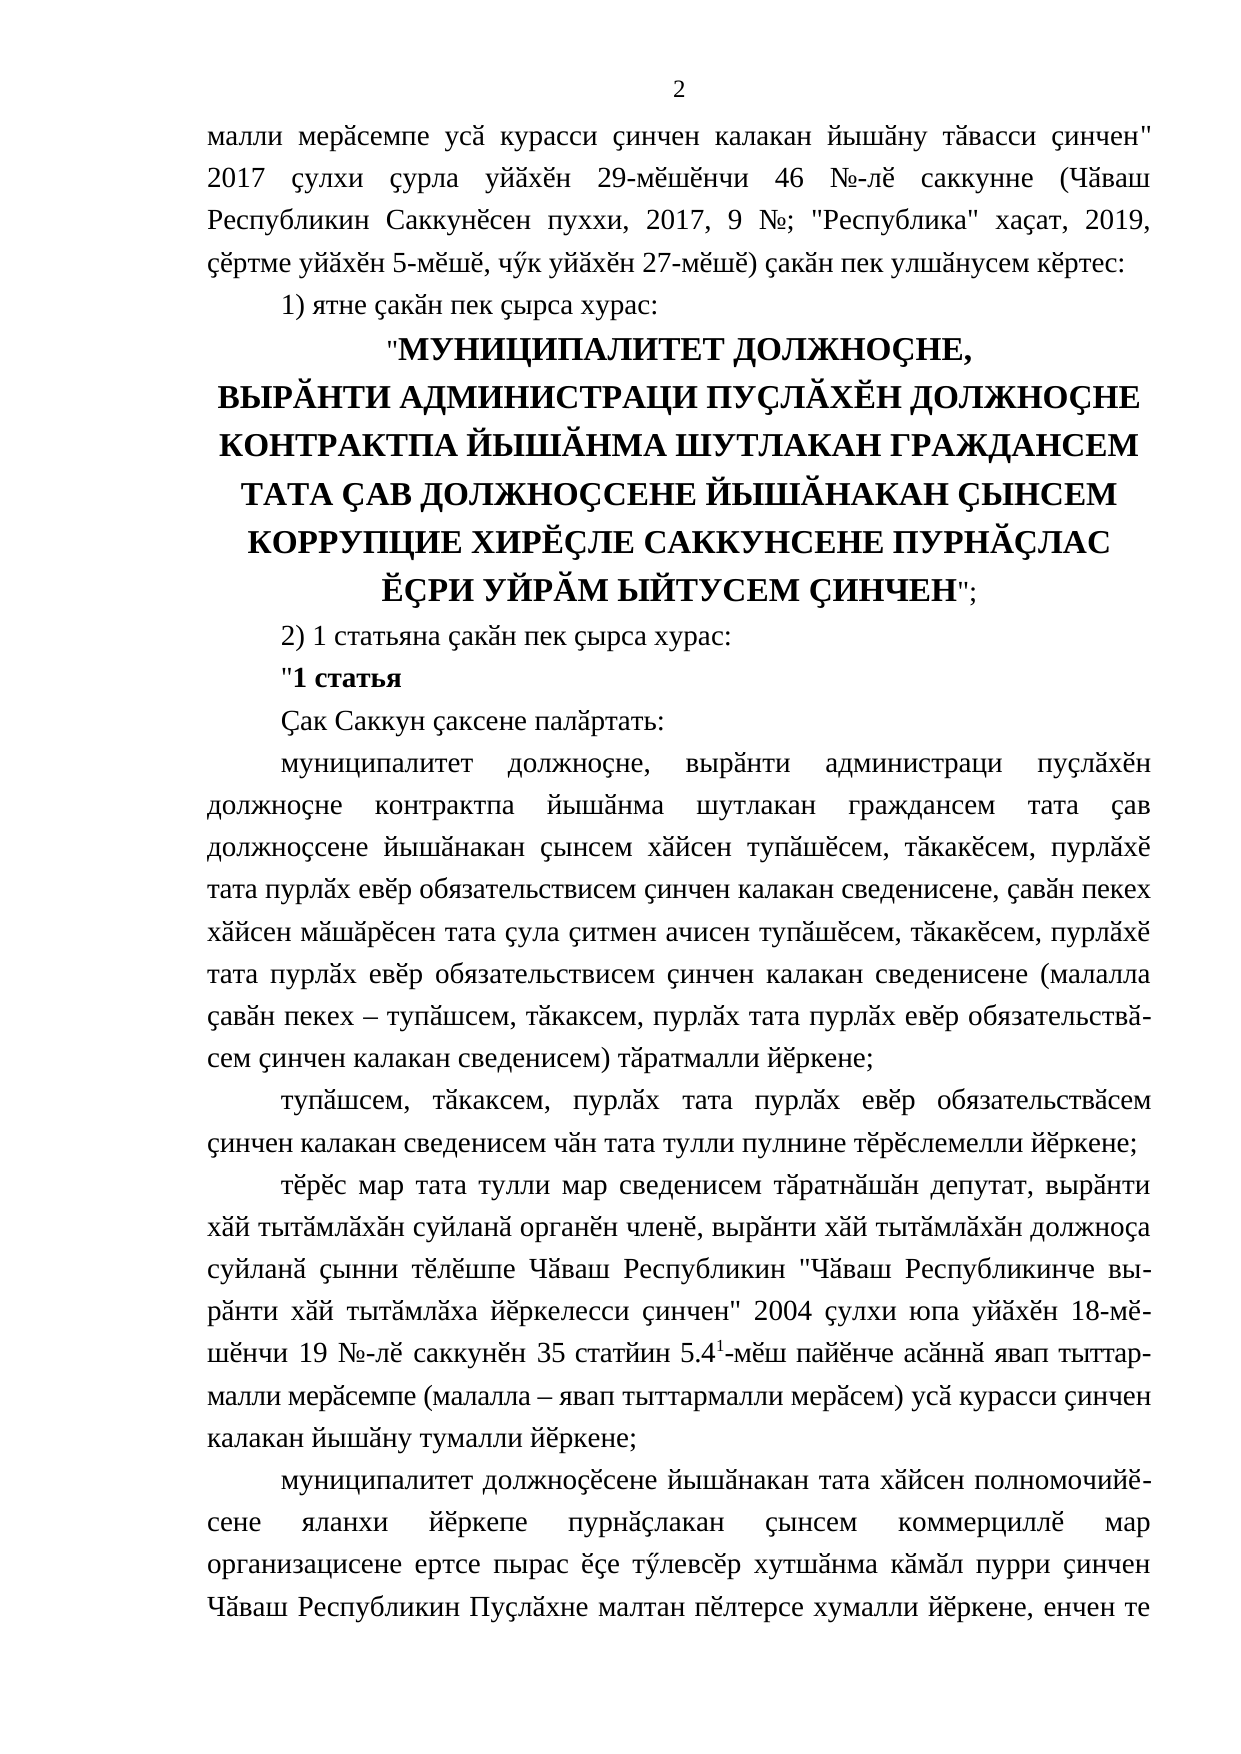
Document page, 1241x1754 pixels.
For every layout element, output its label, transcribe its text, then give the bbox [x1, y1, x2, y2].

text муниципалитет должноҫне, вырӑнти администраци пуҫлӑхӗн должноҫне контрактпа йышӑнма шутлакан граждансем тата ҫав должноҫсене йышӑнакан ҫынсем хӑйсен тупӑшӗсем, тӑкакӗсем, пурлӑхӗ тата пурлӑх евӗр обязательствисем ҫинчен калакан сведенисене, ҫавӑн пекех хӑйсен мӑшӑрӗсен тата ҫула ҫитмен ачисен тупӑшӗсем, тӑкакӗсем, пурлӑхӗ тата пурлӑх евӗр обязательствисем ҫинчен калакан сведенисене (малалла ҫавӑн пекех – тупӑшсем, тӑкаксем, пурлӑх тата пурлӑх евӗр обязательствӑсем ҫинчен калакан сведенисем) тӑратмалли йӗркене; [207, 745, 1152, 1074]
text "1 статья [207, 661, 1152, 694]
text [207, 118, 1152, 278]
text контрактпа йышӑнма шутлакан граждансем тата ҫав должноҫсене йышӑнакан ҫынсем коррупцие ХИРӖҪЛе саккунсене пурнӑҫлас ӖҪРИ уйрӑм ыйтусем ҫинчен"; [207, 426, 1152, 608]
text 2) 1 статьяна ҫакӑн пек ҫырса хурас: [207, 618, 1152, 652]
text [207, 1462, 1152, 1622]
text тупӑшсем, тӑкаксем, пурлӑх тата пурлӑх евӗр обязательствӑсем ҫинчен калакан сведенисем чӑн тата тулли пулнине тӗрӗслемелли йӗркене; [207, 1082, 1152, 1158]
text тӗрӗс мар тата тулли мар сведенисем тӑратнӑшӑн депутат, вырӑнти хӑй тытӑмлӑхӑн суйланӑ органӗн членӗ, вырӑнти хӑй тытӑмлӑхӑн должноҫа суйланӑ ҫынни тӗлӗшпе Чӑваш Республикин "Чӑваш Республикинче вырӑнти хӑй тытӑмлӑха йӗркелесси ҫинчен" 2004 ҫулхи юпа уйӑхӗн 18-мӗшӗнчи 19 №-лӗ саккунӗн 35 статйин 5.41-мӗш пайӗнче асӑннӑ явап тыттармалли мерӑсемпе (малалла – явап тыттармалли мерӑсем) усӑ курасси ҫинчен калакан йышӑну тумалли йӗркене; [207, 1167, 1152, 1453]
text 1) ятне ҫакӑн пек ҫырса хурас: [207, 287, 1152, 320]
text вырӑнти администраци пуҫлӑхӗн должноҫне [207, 377, 1152, 416]
text Ҫак Саккун ҫаксене палӑртать: [207, 703, 1152, 736]
text "Муниципалитет должноҫне, [207, 329, 1152, 367]
